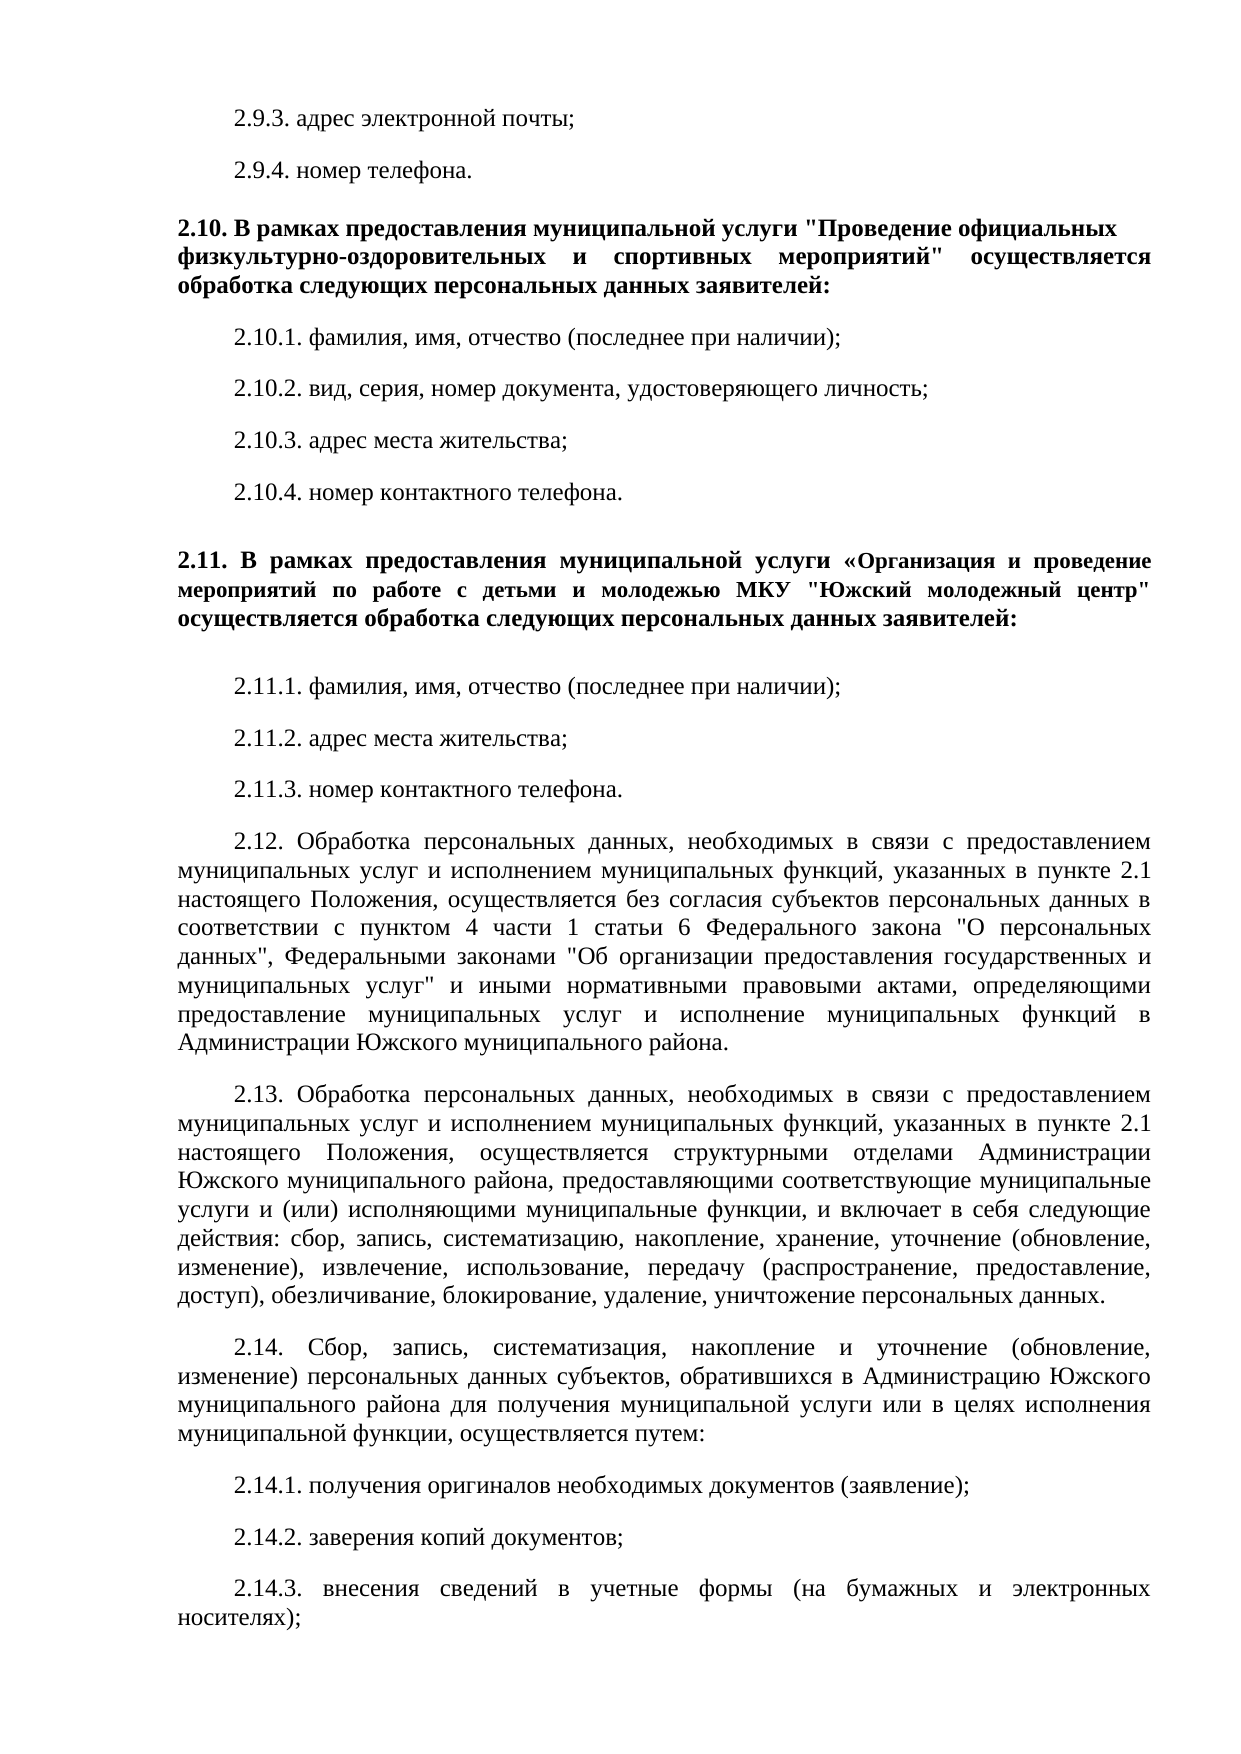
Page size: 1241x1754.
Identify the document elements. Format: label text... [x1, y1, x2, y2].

text 2.9.3. адрес электронной почты; [177, 103, 1152, 132]
text 2.10.1. фамилия, имя, отчество (последнее при наличии); [177, 322, 1152, 351]
text 2.9.4. номер телефона. [177, 155, 1152, 184]
text 2.13. Обработка персональных данных, необходимых в связи с предоставлением муниципальных услуг и исполнением муниципальных функций, указанных в пункте 2.1 настоящего Положения, осуществляется структурными отделами Администрации Южского муниципального района, предоставляющими соответствующие муниципальные услуги и (или) исполняющими муниципальные функции, и включает в себя следующие действия: сбор, запись, систематизацию, накопление, хранение, уточнение (обновление, изменение), извлечение, использование, передачу (распространение, предоставление, доступ), обезличивание, блокирование, удаление, уничтожение персональных данных. [177, 1079, 1152, 1309]
text 2.10.3. адрес места жительства; [177, 425, 1152, 454]
text 2.11.1. фамилия, имя, отчество (последнее при наличии); [177, 671, 1152, 700]
text 2.10.4. номер контактного телефона. [177, 477, 1152, 506]
text 2.11.3. номер контактного телефона. [177, 774, 1152, 803]
title физкультурно-оздоровительных и спортивных мероприятий" осуществляется обработка следующих персональных данных заявителей: [177, 241, 1152, 299]
title 2.10. В рамках предоставления муниципальной услуги "Проведение официальных [177, 213, 1152, 241]
text 2.14. Сбор, запись, систематизация, накопление и уточнение (обновление, изменение) персональных данных субъектов, обратившихся в Администрацию Южского муниципального района для получения муниципальной услуги или в целях исполнения муниципальной функции, осуществляется путем: [177, 1332, 1152, 1447]
title 2.11. В рамках предоставления муниципальной услуги «Организация и проведение мероприятий по работе с детьми и молодежью МКУ "Южский молодежный центр" осуществляется обработка следующих персональных данных заявителей: [177, 545, 1152, 631]
text 2.14.1. получения оригиналов необходимых документов (заявление); [177, 1470, 1152, 1499]
text 2.14.3. внесения сведений в учетные формы (на бумажных и электронных носителях); [177, 1573, 1152, 1631]
text 2.14.2. заверения копий документов; [177, 1522, 1152, 1550]
text 2.12. Обработка персональных данных, необходимых в связи с предоставлением муниципальных услуг и исполнением муниципальных функций, указанных в пункте 2.1 настоящего Положения, осуществляется без согласия субъектов персональных данных в соответствии с пунктом 4 части 1 статьи 6 Федерального закона "О персональных данных", Федеральными законами "Об организации предоставления государственных и муниципальных услуг" и иными нормативными правовыми актами, определяющими предоставление муниципальных услуг и исполнение муниципальных функций в Администрации Южского муниципального района. [177, 826, 1152, 1056]
text 2.11.2. адрес места жительства; [177, 723, 1152, 752]
text 2.10.2. вид, серия, номер документа, удостоверяющего личность; [177, 373, 1152, 402]
